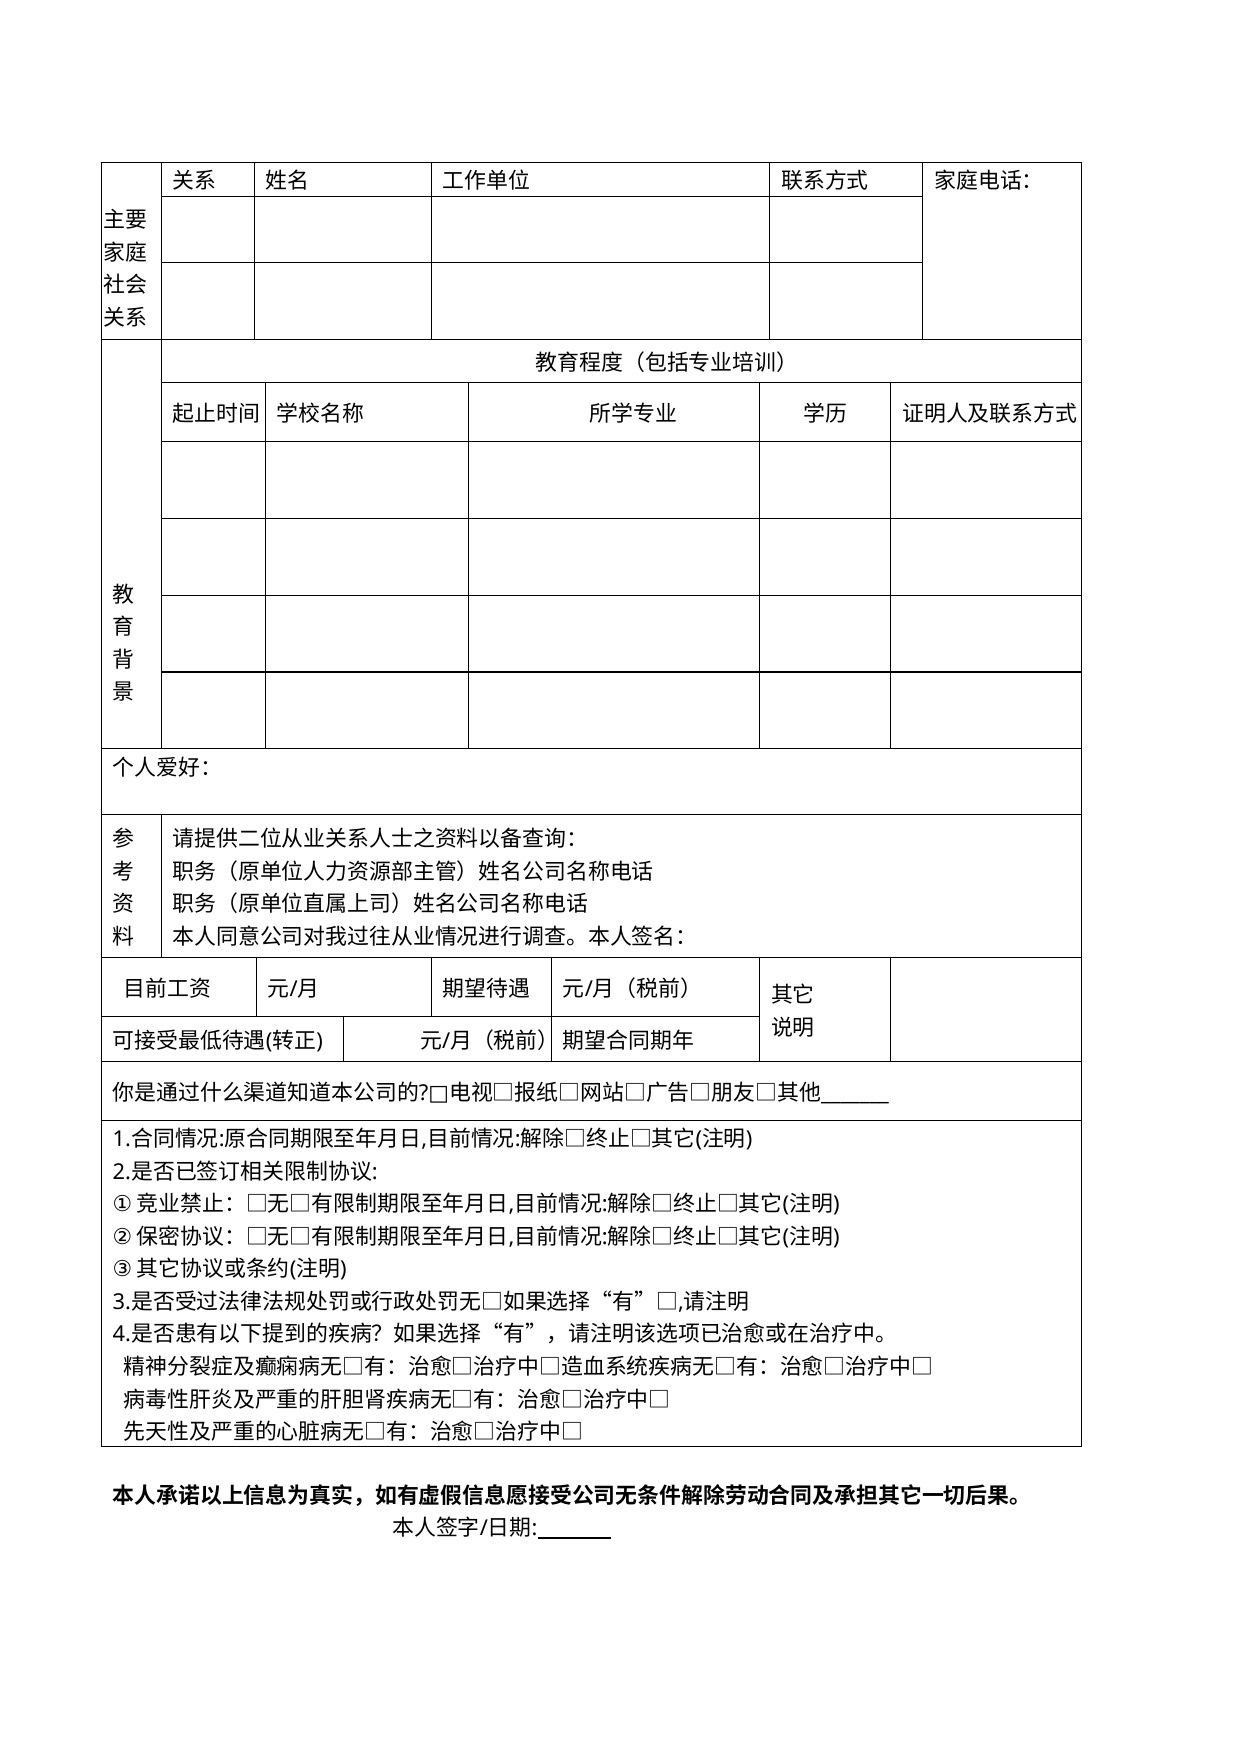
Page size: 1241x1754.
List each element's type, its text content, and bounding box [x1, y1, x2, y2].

table_cell [891, 442, 1081, 518]
table_cell [432, 197, 769, 262]
table_cell 联系方式 [770, 163, 922, 196]
table_cell 你是通过什么渠道知道本公司的?□电视□报纸□网站□广告□朋友□其他_______ [102, 1062, 1081, 1120]
table_cell [162, 197, 254, 262]
table_cell 工作单位 [432, 163, 769, 196]
table_cell [760, 596, 890, 671]
table_cell [255, 197, 431, 262]
table_cell 个人爱好： [102, 749, 1081, 814]
table_cell [469, 442, 759, 518]
table_cell [162, 673, 265, 748]
table_cell 元/月（税前） [344, 1017, 551, 1061]
table_cell 证明人及联系方式 [891, 383, 1081, 441]
table_cell [891, 596, 1081, 671]
table_cell 主要 家庭 社会 关系 [102, 163, 161, 338]
table_cell [760, 673, 890, 748]
table_cell [266, 519, 468, 594]
table_cell [255, 263, 431, 338]
table_cell [162, 596, 265, 671]
table_cell [469, 596, 759, 671]
table_cell [469, 519, 759, 594]
table_cell [770, 197, 922, 262]
table_cell [162, 442, 265, 518]
table_cell 关系 [162, 163, 254, 196]
table_cell [162, 519, 265, 594]
table_cell [162, 263, 254, 338]
table_cell [891, 519, 1081, 594]
table_cell 参 考 资 料 [102, 815, 161, 957]
table_cell 所学专业 [469, 383, 759, 441]
table_cell [432, 263, 769, 338]
table_cell [760, 519, 890, 594]
table_cell 可接受最低待遇(转正) [102, 1017, 343, 1061]
table_cell 教育程度（包括专业培训） [162, 340, 1081, 382]
table_cell [266, 442, 468, 518]
table_cell [891, 958, 1081, 1061]
table_cell 元/月 [257, 958, 431, 1016]
table_cell 请提供二位从业关系人士之资料以备查询： 职务（原单位人力资源部主管）姓名公司名称电话 职务（原单位直属上司）姓名公司名称电话 本人同意公司对我过往从业情况进行调查。本人签名： [162, 815, 1081, 957]
table_cell 元/月（税前） [552, 958, 759, 1016]
table_cell 学历 [760, 383, 890, 441]
table_cell 学校名称 [266, 383, 468, 441]
table_cell 期望合同期年 [552, 1017, 759, 1061]
table_cell 1.合同情况:原合同期限至年月日,目前情况:解除□终止□其它(注明) 2.是否已签订相关限制协议: ①竞业禁止：□无□有限制期限至年月日,目前情况:解除□终止□其它(注明) ②保密协议：□无□有限制期限至年月日,目前情况:解除□终止□其它(注明) ③其它协议或条约(注明) 3.是否受过法律法规处罚或行政处罚无□如果选择“有”□,请注明 4.是否患有以下提到的疾病？如果选择“有”，请注明该选项已治愈或在治疗中。 精神分裂症及癫痫病无□有：治愈□治疗中□造血系统疾病无□有：治愈□治疗中□ 病毒性肝炎及严重的肝胆肾疾病无□有：治愈□治疗中□ 先天性及严重的心脏病无□有：治愈□治疗中□ [102, 1121, 1081, 1446]
table_cell 其它 说明 [760, 958, 890, 1061]
table_cell [469, 673, 759, 748]
table_cell 期望待遇 [432, 958, 551, 1016]
text 本人承诺以上信息为真实，如有虚假信息愿接受公司无条件解除劳动合同及承担其它一切后果。 [112, 1477, 1219, 1510]
table_cell [266, 673, 468, 748]
table_cell [770, 263, 922, 338]
table_cell [760, 442, 890, 518]
table_cell 教 育 背 景 [102, 340, 161, 748]
text 本人签字/日期: [102, 1510, 1219, 1542]
table_cell 姓名 [255, 163, 431, 196]
table_cell [891, 673, 1081, 748]
table_cell 起止时间 [162, 383, 265, 441]
table_cell 目前工资 [102, 958, 256, 1016]
table_cell 家庭电话： [923, 163, 1081, 338]
table_cell [266, 596, 468, 671]
